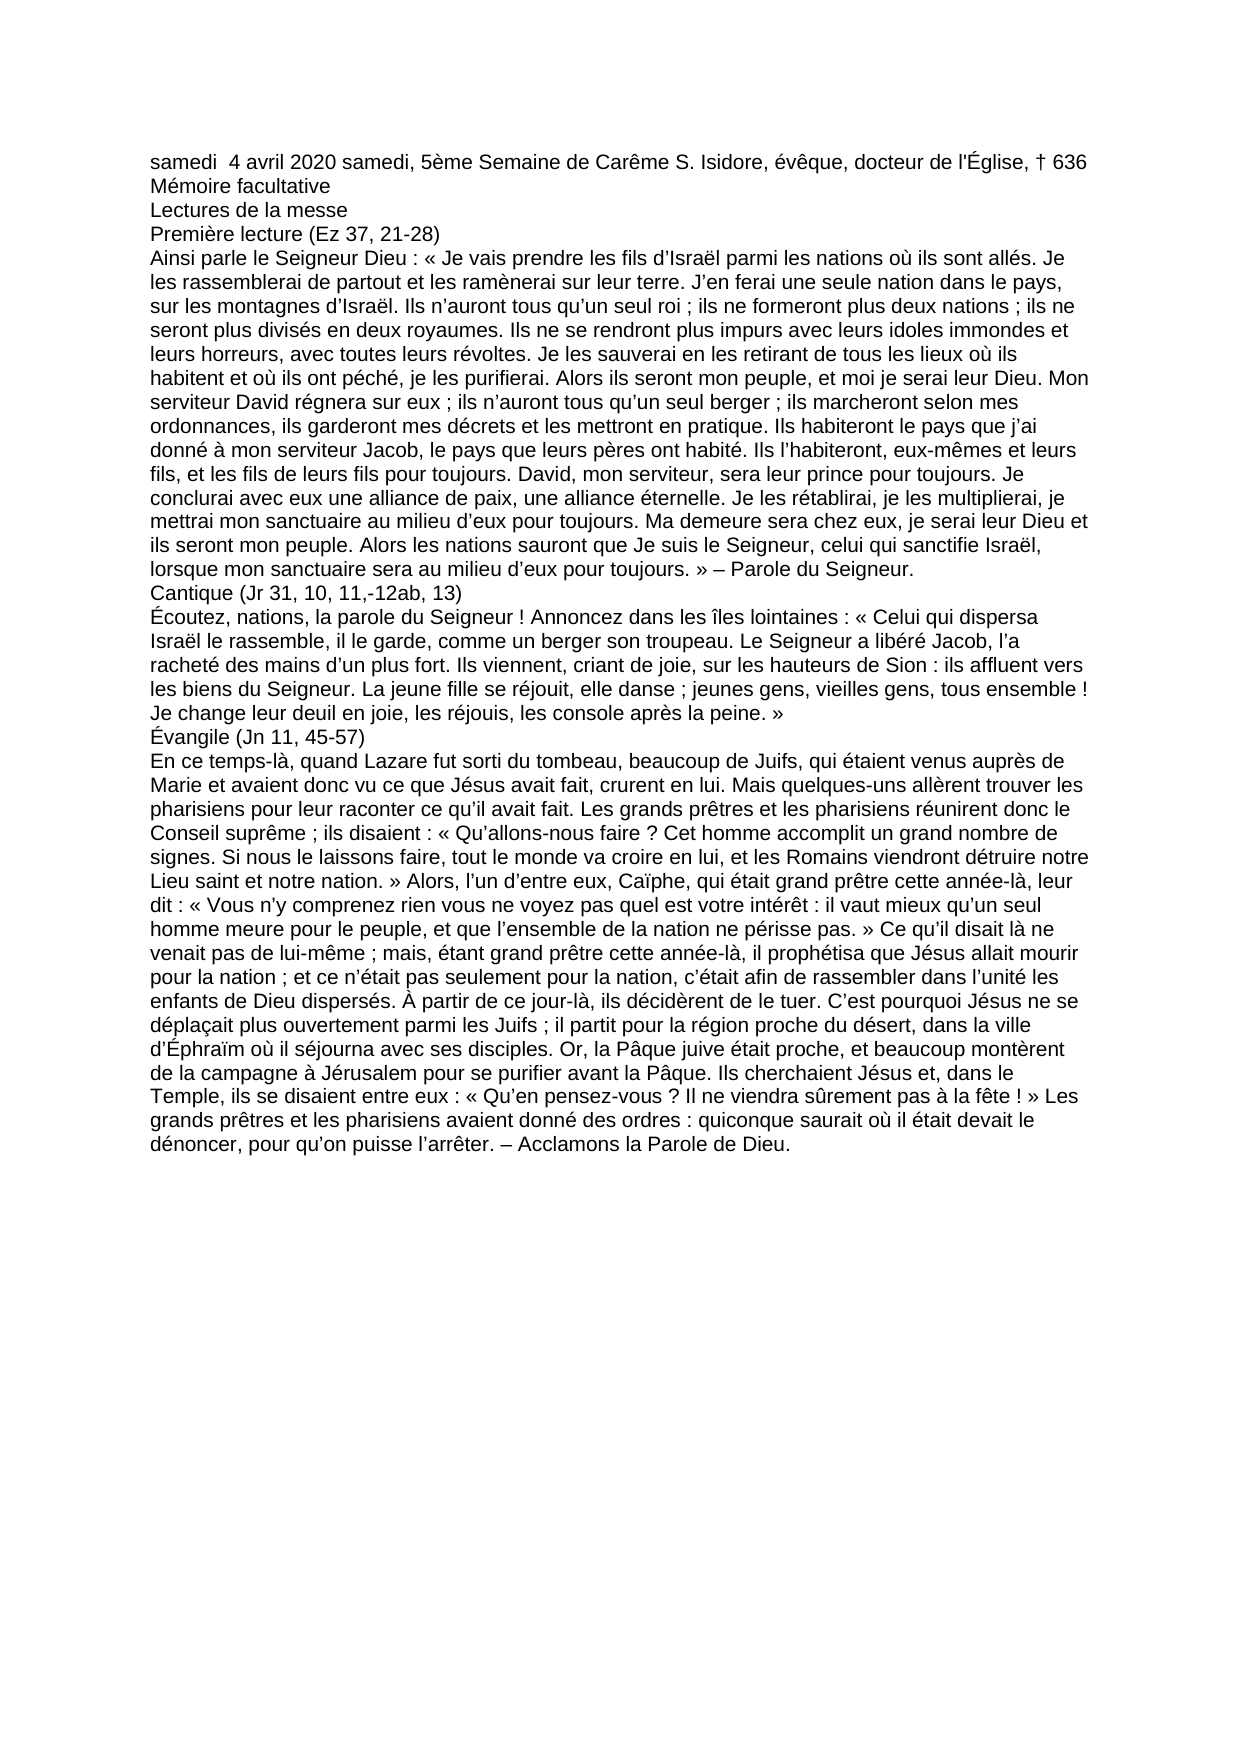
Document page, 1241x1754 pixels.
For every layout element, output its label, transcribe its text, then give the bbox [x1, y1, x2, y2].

text Écoutez, nations, la parole du Seigneur ! Annoncez dans les îles lointaines : « Celui qui dispersa Israël le rassemble, il le garde, comme un berger son troupeau. Le Seigneur a libéré Jacob, l’a racheté des mains d’un plus fort. Ils viennent, criant de joie, sur les hauteurs de Sion : ils affluent vers les biens du Seigneur. La jeune fille se réjouit, elle danse ; jeunes gens, vieilles gens, tous ensemble ! Je change leur deuil en joie, les réjouis, les console après la peine. » [150, 605, 1090, 725]
text Ainsi parle le Seigneur Dieu : « Je vais prendre les fils d’Israël parmi les nations où ils sont allés. Je les rassemblerai de partout et les ramènerai sur leur terre. J’en ferai une seule nation dans le pays, sur les montagnes d’Israël. Ils n’auront tous qu’un seul roi ; ils ne formeront plus deux nations ; ils ne seront plus divisés en deux royaumes. Ils ne se rendront plus impurs avec leurs idoles immondes et leurs horreurs, avec toutes leurs révoltes. Je les sauverai en les retirant de tous les lieux où ils habitent et où ils ont péché, je les purifierai. Alors ils seront mon peuple, et moi je serai leur Dieu. Mon serviteur David régnera sur eux ; ils n’auront tous qu’un seul berger ; ils marcheront selon mes ordonnances, ils garderont mes décrets et les mettront en pratique. Ils habiteront le pays que j’ai donné à mon serviteur Jacob, le pays que leurs pères ont habité. Ils l’habiteront, eux-mêmes et leurs fils, et les fils de leurs fils pour toujours. David, mon serviteur, sera leur prince pour toujours. Je conclurai avec eux une alliance de paix, une alliance éternelle. Je les rétablirai, je les multiplierai, je mettrai mon sanctuaire au milieu d’eux pour toujours. Ma demeure sera chez eux, je serai leur Dieu et ils seront mon peuple. Alors les nations sauront que Je suis le Seigneur, celui qui sanctifie Israël, lorsque mon sanctuaire sera au milieu d’eux pour toujours. » – Parole du Seigneur. [150, 246, 1090, 581]
text En ce temps-là, quand Lazare fut sorti du tombeau, beaucoup de Juifs, qui étaient venus auprès de Marie et avaient donc vu ce que Jésus avait fait, crurent en lui. Mais quelques-uns allèrent trouver les pharisiens pour leur raconter ce qu’il avait fait. Les grands prêtres et les pharisiens réunirent donc le Conseil suprême ; ils disaient : « Qu’allons-nous faire ? Cet homme accomplit un grand nombre de signes. Si nous le laissons faire, tout le monde va croire en lui, et les Romains viendront détruire notre Lieu saint et notre nation. » Alors, l’un d’entre eux, Caïphe, qui était grand prêtre cette année-là, leur dit : « Vous n’y comprenez rien vous ne voyez pas quel est votre intérêt : il vaut mieux qu’un seul homme meure pour le peuple, et que l’ensemble de la nation ne périsse pas. » Ce qu’il disait là ne venait pas de lui-même ; mais, étant grand prêtre cette année-là, il prophétisa que Jésus allait mourir pour la nation ; et ce n’était pas seulement pour la nation, c’était afin de rassembler dans l’unité les enfants de Dieu dispersés. À partir de ce jour-là, ils décidèrent de le tuer. C’est pourquoi Jésus ne se déplaçait plus ouvertement parmi les Juifs ; il partit pour la région proche du désert, dans la ville d’Éphraïm où il séjourna avec ses disciples. Or, la Pâque juive était proche, et beaucoup montèrent de la campagne à Jérusalem pour se purifier avant la Pâque. Ils cherchaient Jésus et, dans le Temple, ils se disaient entre eux : « Qu’en pensez-vous ? Il ne viendra sûrement pas à la fête ! » Les grands prêtres et les pharisiens avaient donné des ordres : quiconque saurait où il était devait le dénoncer, pour qu’on puisse l’arrêter. – Acclamons la Parole de Dieu. [150, 749, 1090, 1156]
